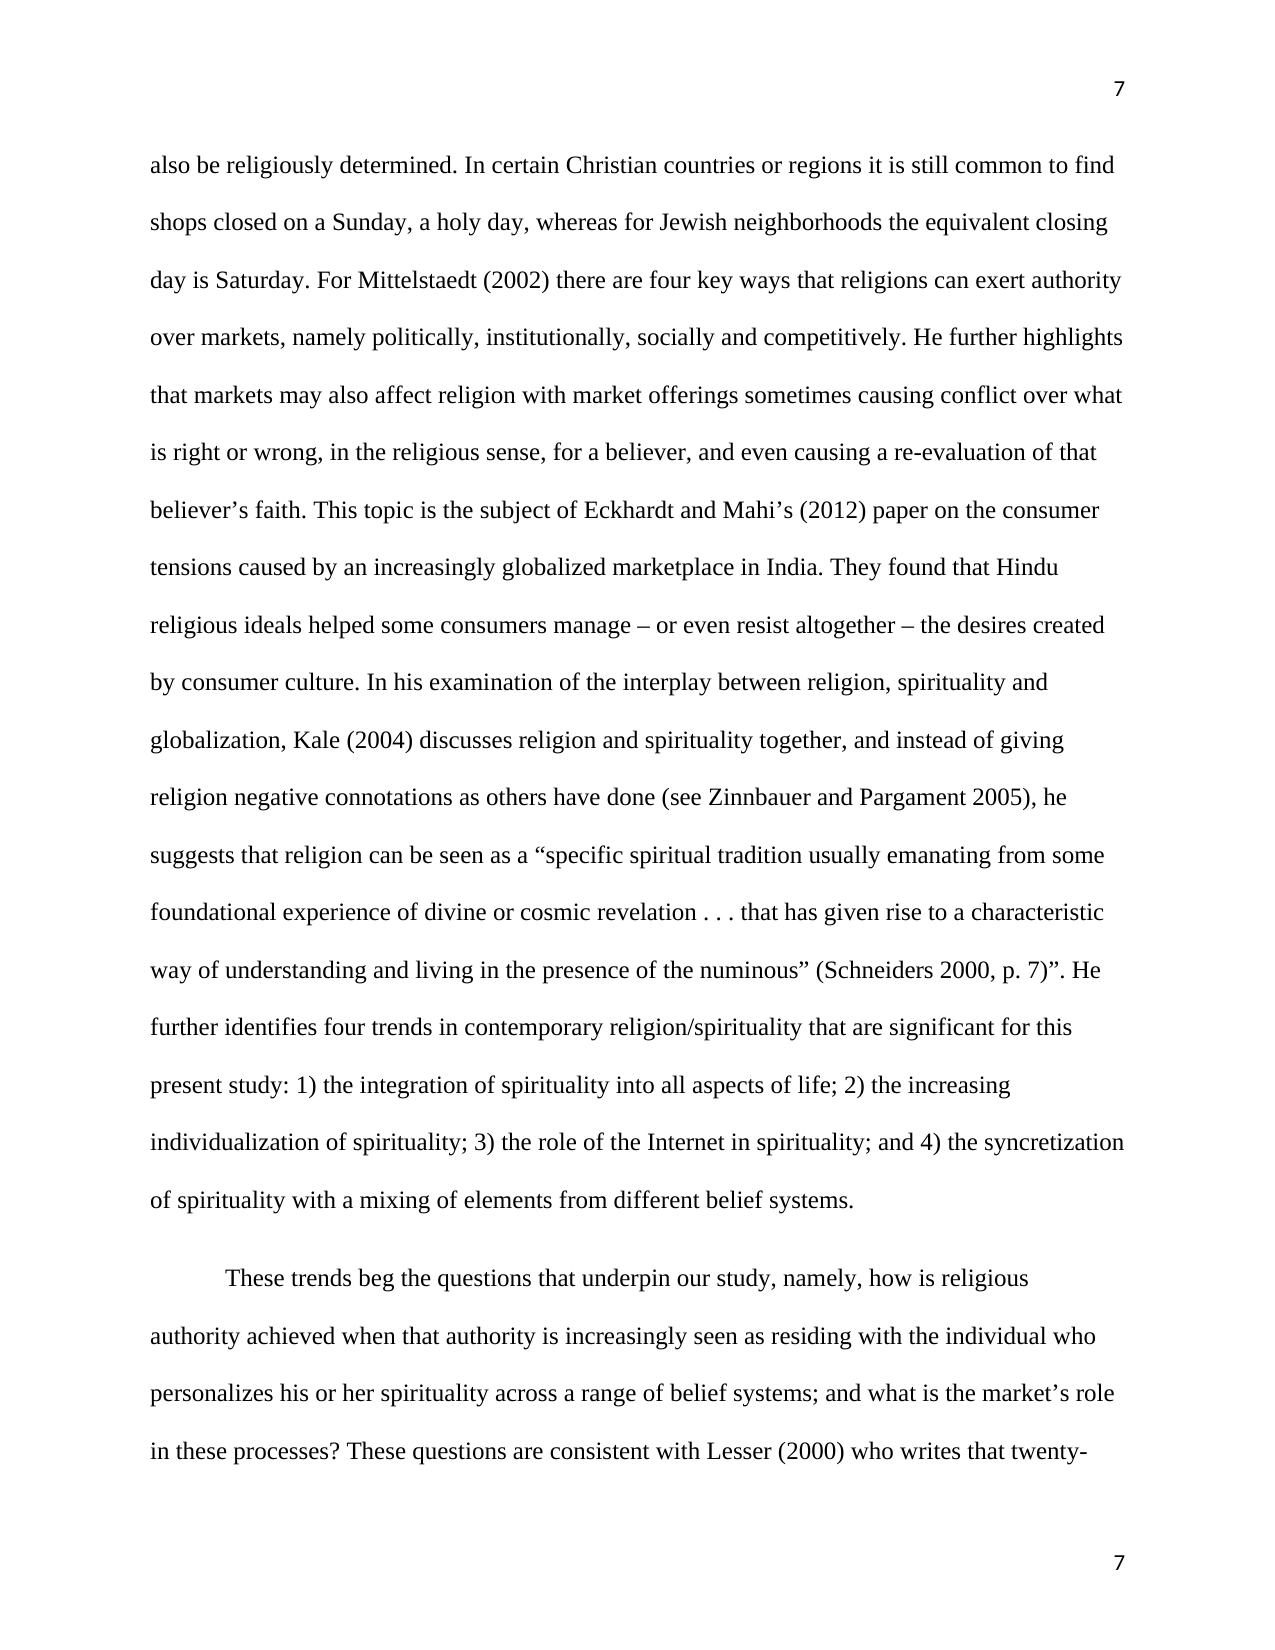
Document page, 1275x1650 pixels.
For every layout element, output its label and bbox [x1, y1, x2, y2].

text [150, 150, 1125, 1214]
text [150, 1263, 1125, 1464]
